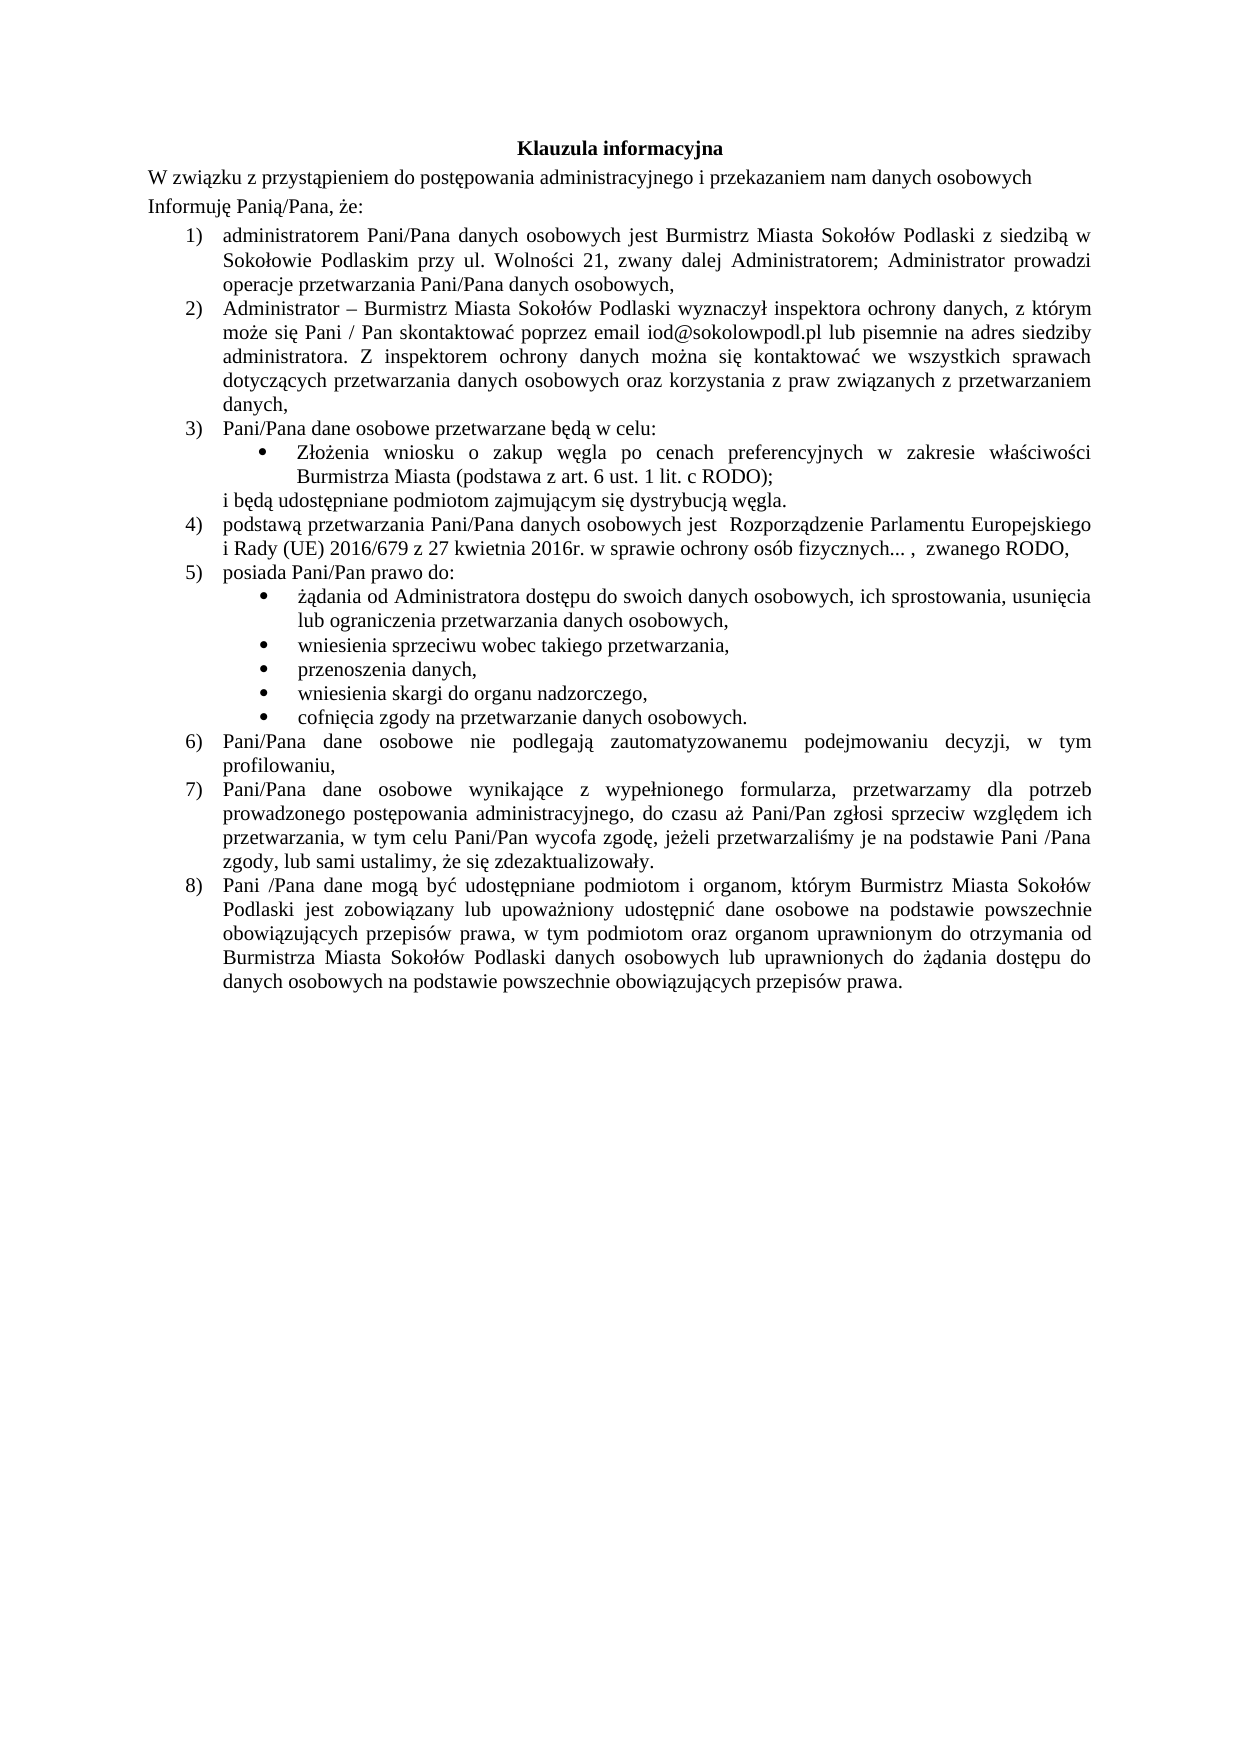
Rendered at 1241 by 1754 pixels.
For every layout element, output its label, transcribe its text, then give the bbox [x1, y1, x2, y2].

text Klauzula informacyjna [148, 136, 1093, 160]
list Pani/Pana dane osobowe nie podlegają zautomatyzowanemu podejmowaniu decyzji, w tym profilowaniu, [185, 729, 1093, 777]
list Pani/Pana dane osobowe wynikające z wypełnionego formularza, przetwarzamy dla potrzeb prowadzonego postępowania administracyjnego, do czasu aż Pani/Pan zgłosi sprzeciw względem ich przetwarzania, w tym celu Pani/Pan wycofa zgodę, jeżeli przetwarzaliśmy je na podstawie Pani /Pana zgody, lub sami ustalimy, że się zdezaktualizowały. [185, 777, 1093, 873]
list Pani/Pana dane osobowe przetwarzane będą w celu: [185, 416, 1093, 440]
list Złożenia wniosku o zakup węgla po cenach preferencyjnych w zakresie właściwości Burmistrza Miasta (podstawa z art. 6 ust. 1 lit. c RODO); [259, 440, 1093, 488]
list Administrator – Burmistrz Miasta Sokołów Podlaski wyznaczył inspektora ochrony danych, z którym może się Pani / Pan skontaktować poprzez email iod@sokolowpodl.pl lub pisemnie na adres siedziby administratora. Z inspektorem ochrony danych można się kontaktować we wszystkich sprawach dotyczących przetwarzania danych osobowych oraz korzystania z praw związanych z przetwarzaniem danych, [185, 296, 1093, 416]
list posiada Pani/Pan prawo do: [185, 560, 1093, 584]
list cofnięcia zgody na przetwarzanie danych osobowych. [260, 705, 1093, 729]
list wniesienia sprzeciwu wobec takiego przetwarzania, [260, 632, 1093, 657]
list żądania od Administratora dostępu do swoich danych osobowych, ich sprostowania, usunięcia lub ograniczenia przetwarzania danych osobowych, [260, 584, 1093, 632]
text W związku z przystąpieniem do postępowania administracyjnego i przekazaniem nam danych osobowych [148, 165, 1093, 189]
list administratorem Pani/Pana danych osobowych jest Burmistrz Miasta Sokołów Podlaski z siedzibą w Sokołowie Podlaskim przy ul. Wolności 21, zwany dalej Administratorem; Administrator prowadzi operacje przetwarzania Pani/Pana danych osobowych, [185, 223, 1093, 296]
list wniesienia skargi do organu nadzorczego, [260, 681, 1093, 705]
text Informuję Panią/Pana, że: [148, 194, 1093, 218]
text i będą udostępniane podmiotom zajmującym się dystrybucją węgla. [223, 488, 1093, 512]
list podstawą przetwarzania Pani/Pana danych osobowych jest Rozporządzenie Parlamentu Europejskiego i Rady (UE) 2016/679 z 27 kwietnia 2016r. w sprawie ochrony osób fizycznych... , zwanego RODO, [185, 512, 1093, 560]
list Pani /Pana dane mogą być udostępniane podmiotom i organom, którym Burmistrz Miasta Sokołów Podlaski jest zobowiązany lub upoważniony udostępnić dane osobowe na podstawie powszechnie obowiązujących przepisów prawa, w tym podmiotom oraz organom uprawnionym do otrzymania od Burmistrza Miasta Sokołów Podlaski danych osobowych lub uprawnionych do żądania dostępu do danych osobowych na podstawie powszechnie obowiązujących przepisów prawa. [185, 873, 1093, 993]
list przenoszenia danych, [260, 657, 1093, 681]
